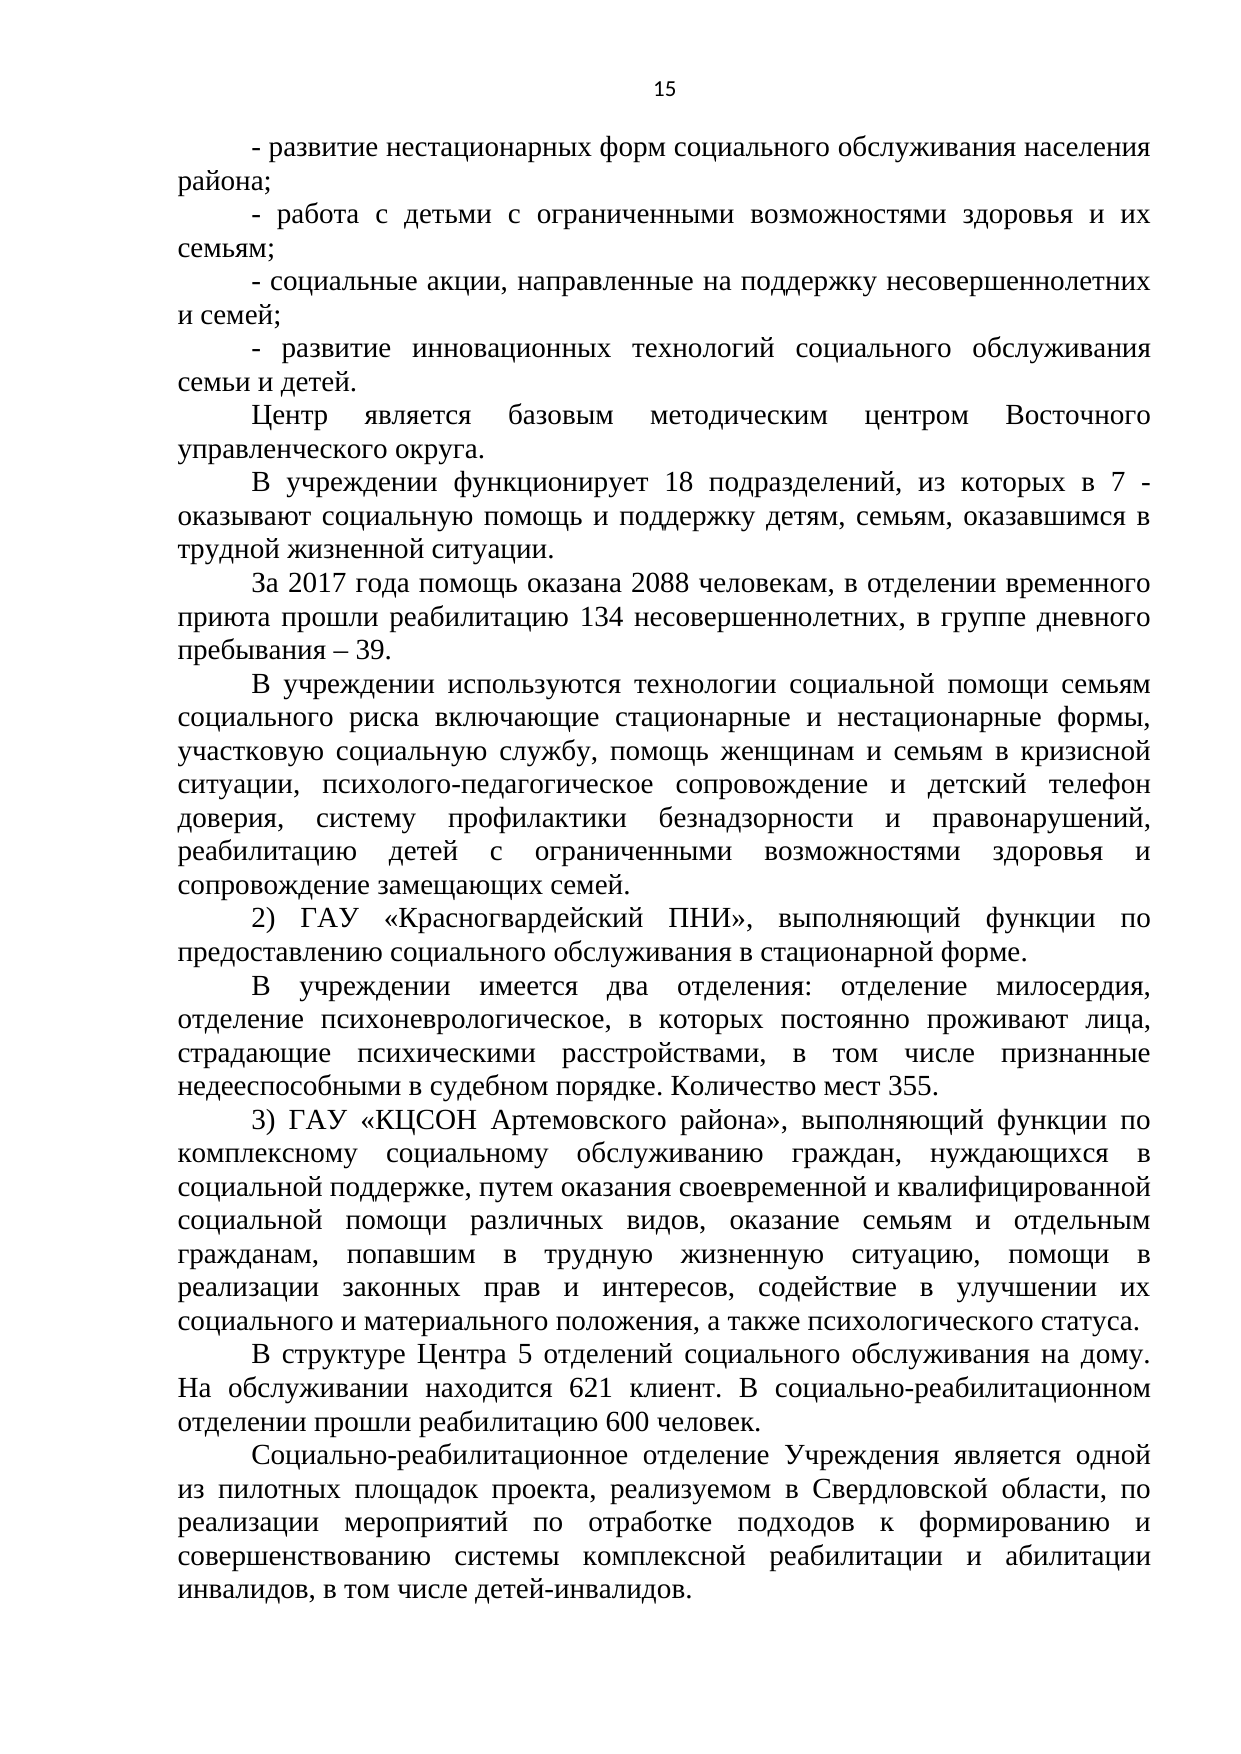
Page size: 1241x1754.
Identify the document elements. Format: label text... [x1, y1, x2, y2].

text - развитие инновационных технологий социального обслуживания семьи и детей. [177, 330, 1152, 397]
text За 2017 года помощь оказана 2088 человекам, в отделении временного приюта прошли реабилитацию 134 несовершеннолетних, в группе дневного пребывания – 39. [177, 565, 1152, 666]
text - развитие нестационарных форм социального обслуживания населения района; [177, 129, 1152, 196]
text - социальные акции, направленные на поддержку несовершеннолетних и семей; [177, 263, 1152, 330]
text Центр является базовым методическим центром Восточного управленческого округа. [177, 397, 1152, 464]
text Социально-реабилитационное отделение Учреждения является одной из пилотных площадок проекта, реализуемом в Свердловской области, по реализации мероприятий по отработке подходов к формированию и совершенствованию системы комплексной реабилитации и абилитации инвалидов, в том числе детей-инвалидов. [177, 1437, 1152, 1605]
text - работа с детьми с ограниченными возможностями здоровья и их семьям; [177, 196, 1152, 263]
text В учреждении используются технологии социальной помощи семьям социального риска включающие стационарные и нестационарные формы, участковую социальную службу, помощь женщинам и семьям в кризисной ситуации, психолого-педагогическое сопровождение и детский телефон доверия, систему профилактики безнадзорности и правонарушений, реабилитацию детей с ограниченными возможностями здоровья и сопровождение замещающих семей. [177, 666, 1152, 901]
text 3) ГАУ «КЦСОН Артемовского района», выполняющий функции по комплексному социальному обслуживанию граждан, нуждающихся в социальной поддержке, путем оказания своевременной и квалифицированной социальной помощи различных видов, оказание семьям и отдельным гражданам, попавшим в трудную жизненную ситуацию, помощи в реализации законных прав и интересов, содействие в улучшении их социального и материального положения, а также психологического статуса. [177, 1102, 1152, 1337]
text В учреждении функционирует 18 подразделений, из которых в 7 - оказывают социальную помощь и поддержку детям, семьям, оказавшимся в трудной жизненной ситуации. [177, 464, 1152, 565]
text В учреждении имеется два отделения: отделение милосердия, отделение психоневрологическое, в которых постоянно проживают лица, страдающие психическими расстройствами, в том числе признанные недееспособными в судебном порядке. Количество мест 355. [177, 968, 1152, 1102]
text 2) ГАУ «Красногвардейский ПНИ», выполняющий функции по предоставлению социального обслуживания в стационарной форме. [177, 901, 1152, 968]
text В структуре Центра 5 отделений социального обслуживания на дому. На обслуживании находится 621 клиент. В социально-реабилитационном отделении прошли реабилитацию 600 человек. [177, 1337, 1152, 1437]
